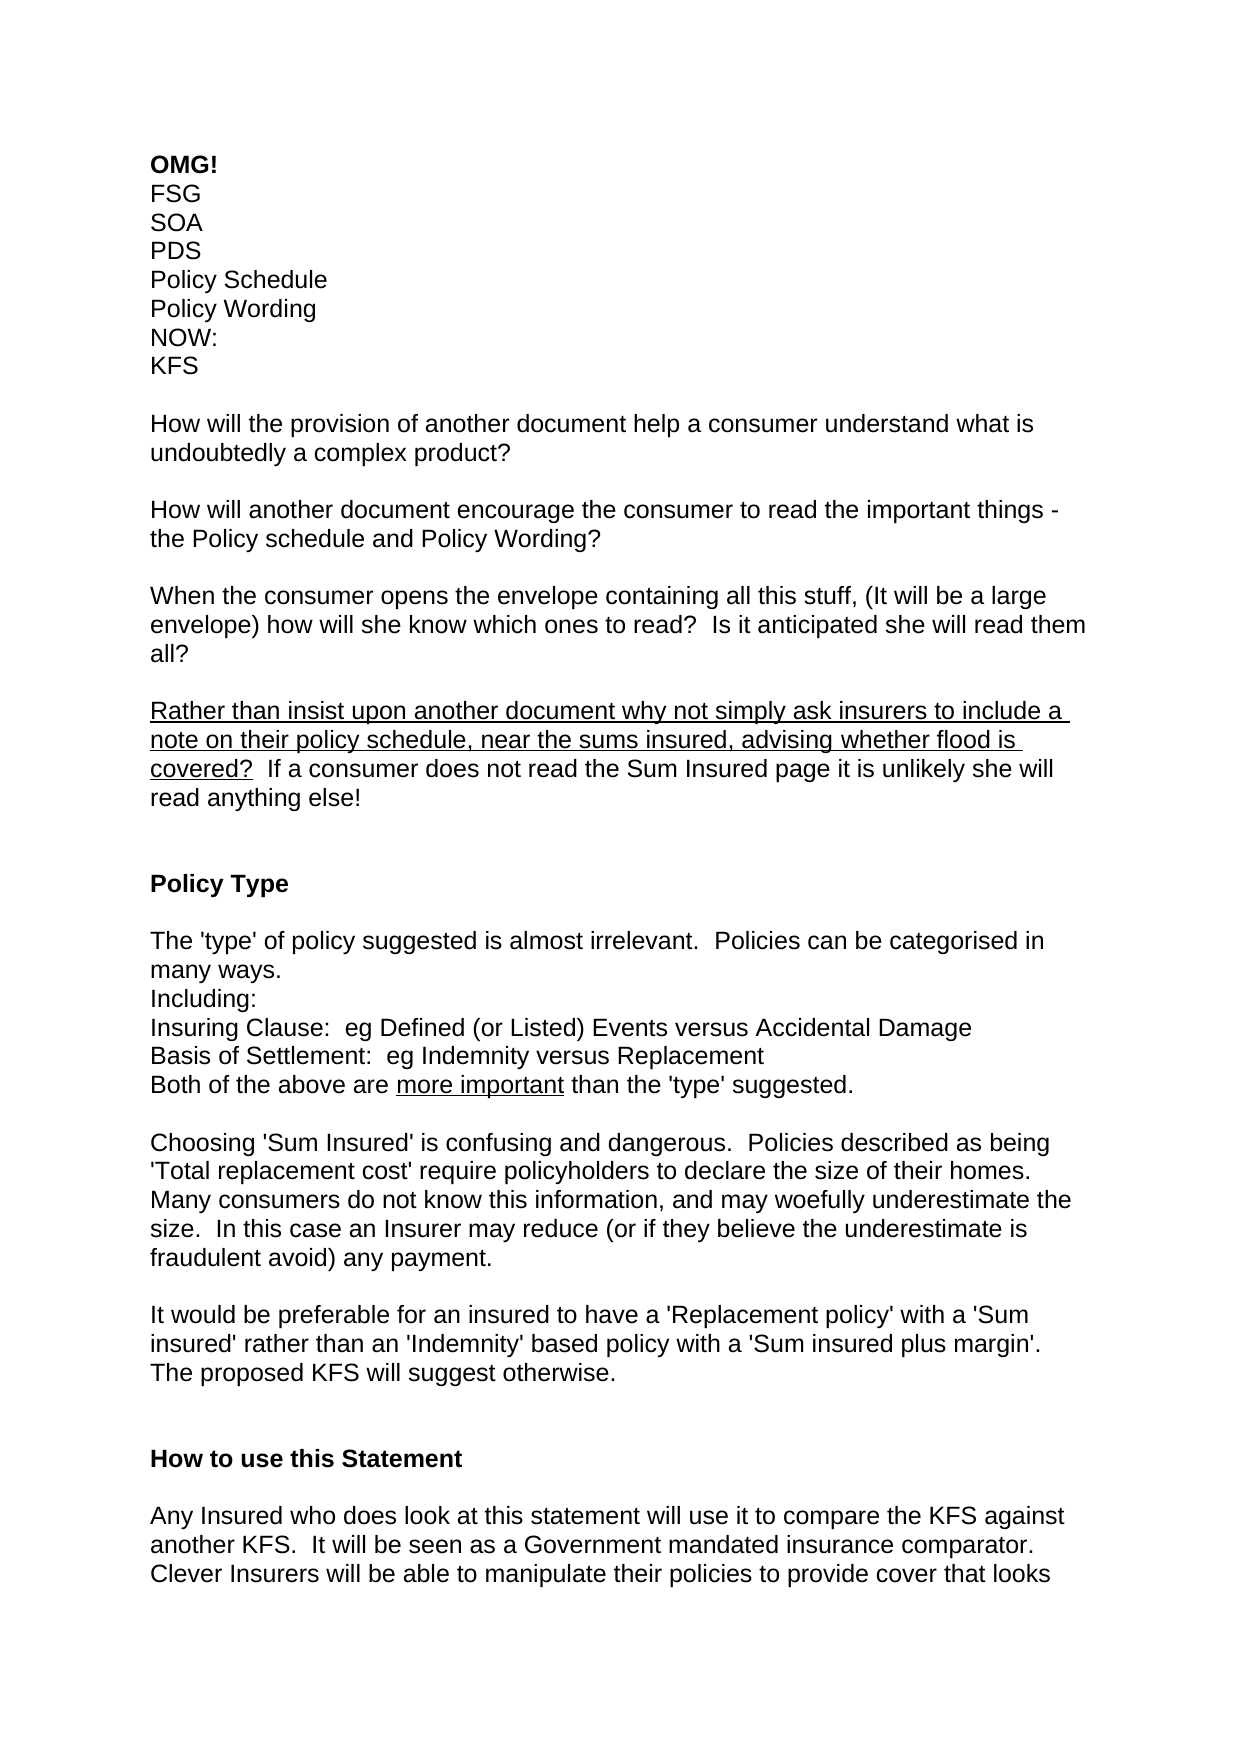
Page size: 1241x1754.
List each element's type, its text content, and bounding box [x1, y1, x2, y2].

text PDS [150, 236, 1090, 265]
text The 'type' of policy suggested is almost irrelevant. Policies can be categorised in many ways. [150, 926, 1090, 984]
text It would be preferable for an insured to have a 'Replacement policy' with a 'Sum insured' rather than an 'Indemnity' based policy with a 'Sum insured plus margin'. The proposed KFS will suggest otherwise. [150, 1300, 1090, 1386]
text Choosing 'Sum Insured' is confusing and dangerous. Policies described as being 'Total replacement cost' require policyholders to declare the size of their homes. Many consumers do not know this information, and may woefully underestimate the size. In this case an Insurer may reduce (or if they believe the underestimate is fraudulent avoid) any payment. [150, 1127, 1090, 1271]
text How will the provision of another document help a consumer understand what is undoubtedly a complex product? [150, 409, 1090, 466]
text Rather than insist upon another document why not simply ask insurers to include a note on their policy schedule, near the sums insured, advising whether flood is covered? If a consumer does not read the Sum Insured page it is unlikely she will read anything else! [150, 696, 1090, 811]
text KFS [150, 351, 1090, 380]
text How will another document encourage the consumer to read the important things - the Policy schedule and Policy Wording? [150, 495, 1090, 552]
text Including: [150, 984, 1090, 1012]
text Insuring Clause: eg Defined (or Listed) Events versus Accidental Damage [150, 1012, 1090, 1041]
text FSG [150, 179, 1090, 207]
text How to use this Statement [150, 1444, 1090, 1472]
text SOA [150, 207, 1090, 236]
text OMG! [150, 150, 1090, 179]
text Both of the above are more important than the 'type' suggested. [150, 1070, 1090, 1099]
text When the consumer opens the envelope containing all this stuff, (It will be a large envelope) how will she know which ones to read? Is it anticipated she will read them all? [150, 581, 1090, 667]
text Basis of Settlement: eg Indemnity versus Replacement [150, 1041, 1090, 1070]
text NOW: [150, 322, 1090, 351]
text Policy Wording [150, 294, 1090, 322]
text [150, 1501, 1090, 1587]
text Policy Type [150, 869, 1090, 897]
text Policy Schedule [150, 265, 1090, 294]
